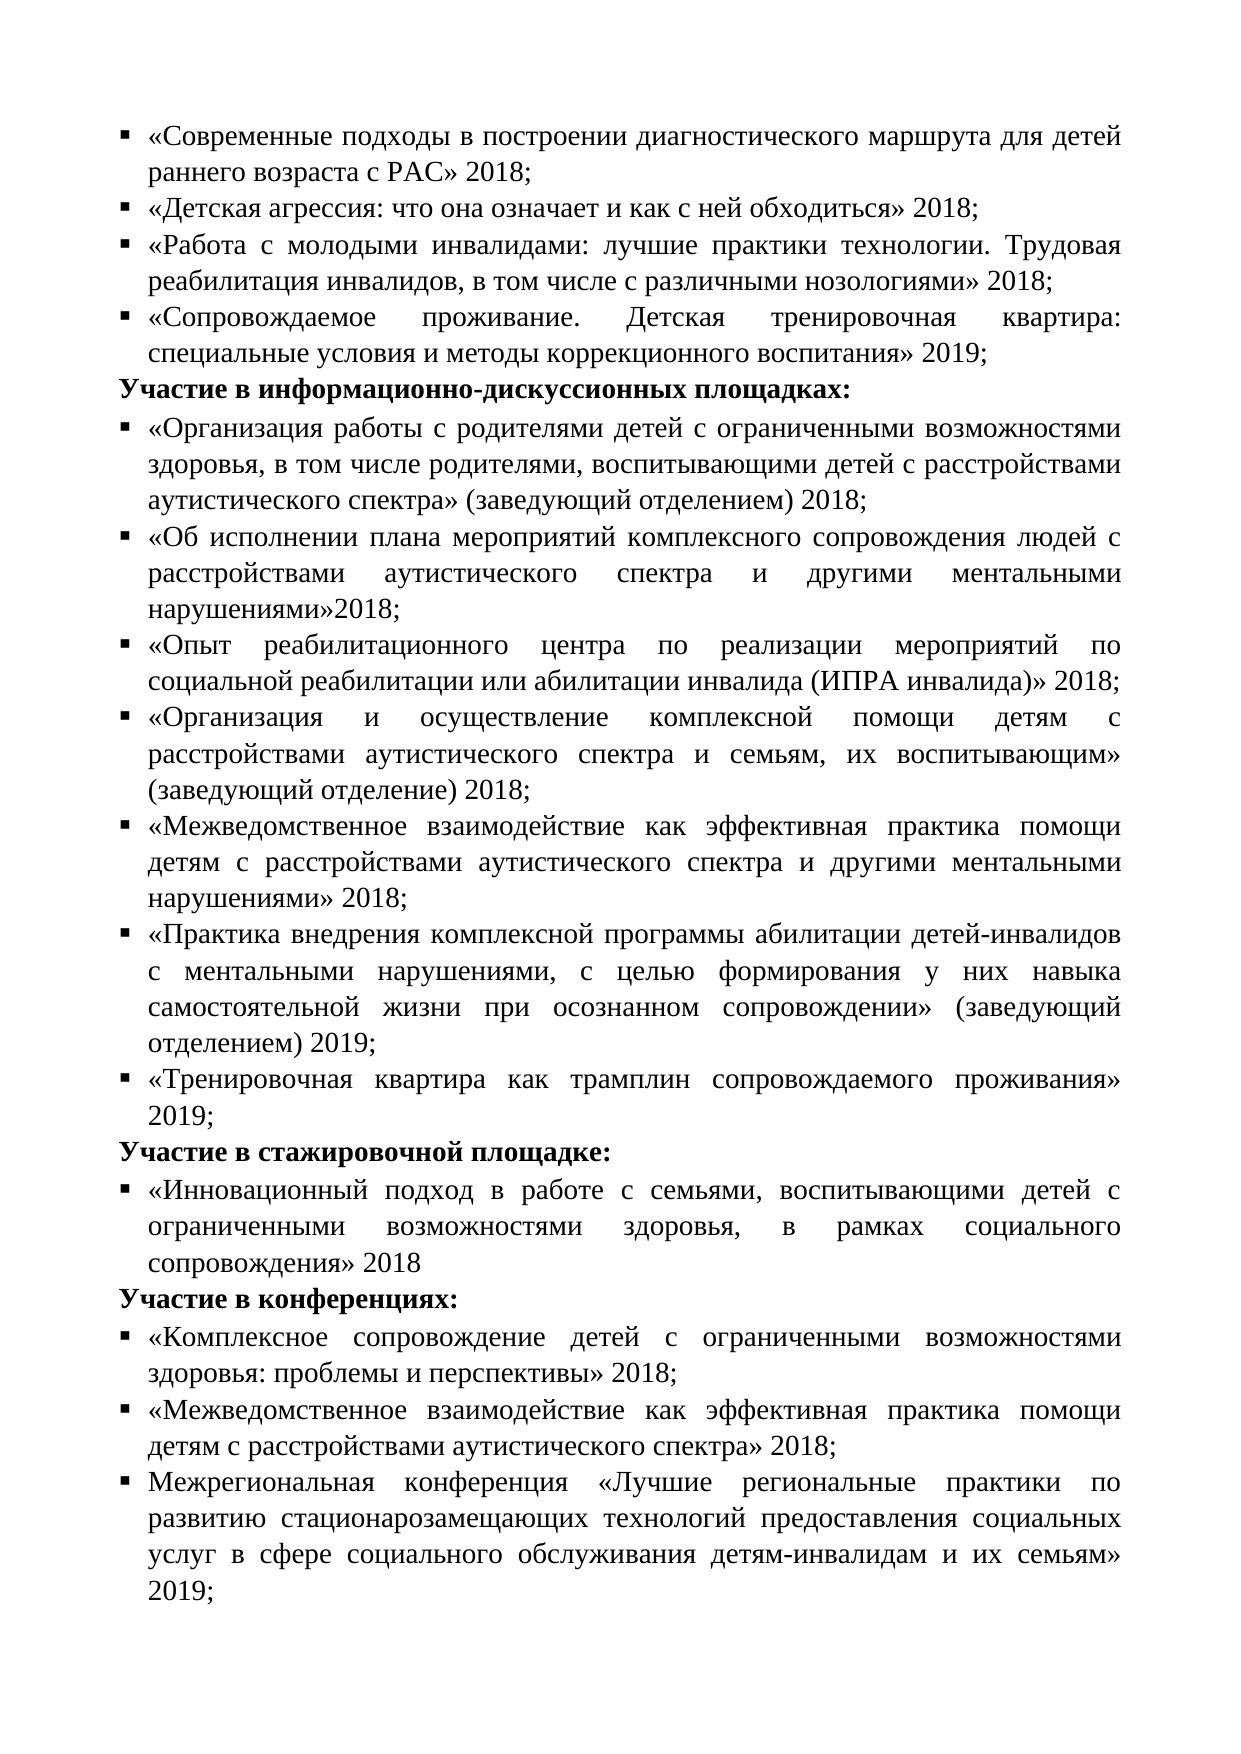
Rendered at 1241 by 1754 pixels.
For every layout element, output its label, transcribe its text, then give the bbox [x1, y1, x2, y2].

list «Тренировочная квартира как трамплин сопровождаемого проживания» 2019; [118, 1061, 1122, 1131]
list «Практика внедрения комплексной программы абилитации детей-инвалидов с ментальными нарушениями, с целью формирования у них навыка самостоятельной жизни при осознанном сопровождении» (заведующий отделением) 2019; [118, 917, 1122, 1059]
text Участие в конференциях: [118, 1281, 1122, 1314]
text Участие в стажировочной площадке: [118, 1134, 1122, 1167]
list «Межведомственное взаимодействие как эффективная практика помощи детям с расстройствами аутистического спектра и другими ментальными нарушениями» 2018; [118, 808, 1122, 914]
list «Работа с молодыми инвалидами: лучшие практики технологии. Трудовая реабилитация инвалидов, в том числе с различными нозологиями» 2018; [118, 227, 1122, 297]
text Участие в информационно-дискуссионных площадках: [118, 372, 1122, 405]
list «Инновационный подход в работе с семьями, воспитывающими детей с ограниченными возможностями здоровья, в рамках социального сопровождения» 2018 [118, 1172, 1122, 1278]
list «Детская агрессия: что она означает и как с ней обходиться» 2018; [118, 191, 1122, 224]
list «Об исполнении плана мероприятий комплексного сопровождения людей с расстройствами аутистического спектра и другими ментальными нарушениями»2018; [118, 519, 1122, 624]
list «Комплексное сопровождение детей с ограниченными возможностями здоровья: проблемы и перспективы» 2018; [118, 1319, 1122, 1389]
list «Опыт реабилитационного центра по реализации мероприятий по социальной реабилитации или абилитации инвалида (ИПРА инвалида)» 2018; [118, 627, 1122, 697]
list «Межведомственное взаимодействие как эффективная практика помощи детям с расстройствами аутистического спектра» 2018; [118, 1392, 1122, 1462]
list «Современные подходы в построении диагностического маршрута для детей раннего возраста с РАС» 2018; [118, 118, 1122, 188]
list «Организация работы с родителями детей с ограниченными возможностями здоровья, в том числе родителями, воспитывающими детей с расстройствами аутистического спектра» (заведующий отделением) 2018; [118, 410, 1122, 516]
list Межрегиональная конференция «Лучшие региональные практики по развитию стационарозамещающих технологий предоставления социальных услуг в сфере социального обслуживания детям-инвалидам и их семьям» 2019; [118, 1464, 1122, 1606]
list «Сопровождаемое проживание. Детская тренировочная квартира: специальные условия и методы коррекционного воспитания» 2019; [118, 299, 1122, 369]
list «Организация и осуществление комплексной помощи детям с расстройствами аутистического спектра и семьям, их воспитывающим» (заведующий отделение) 2018; [118, 699, 1122, 806]
